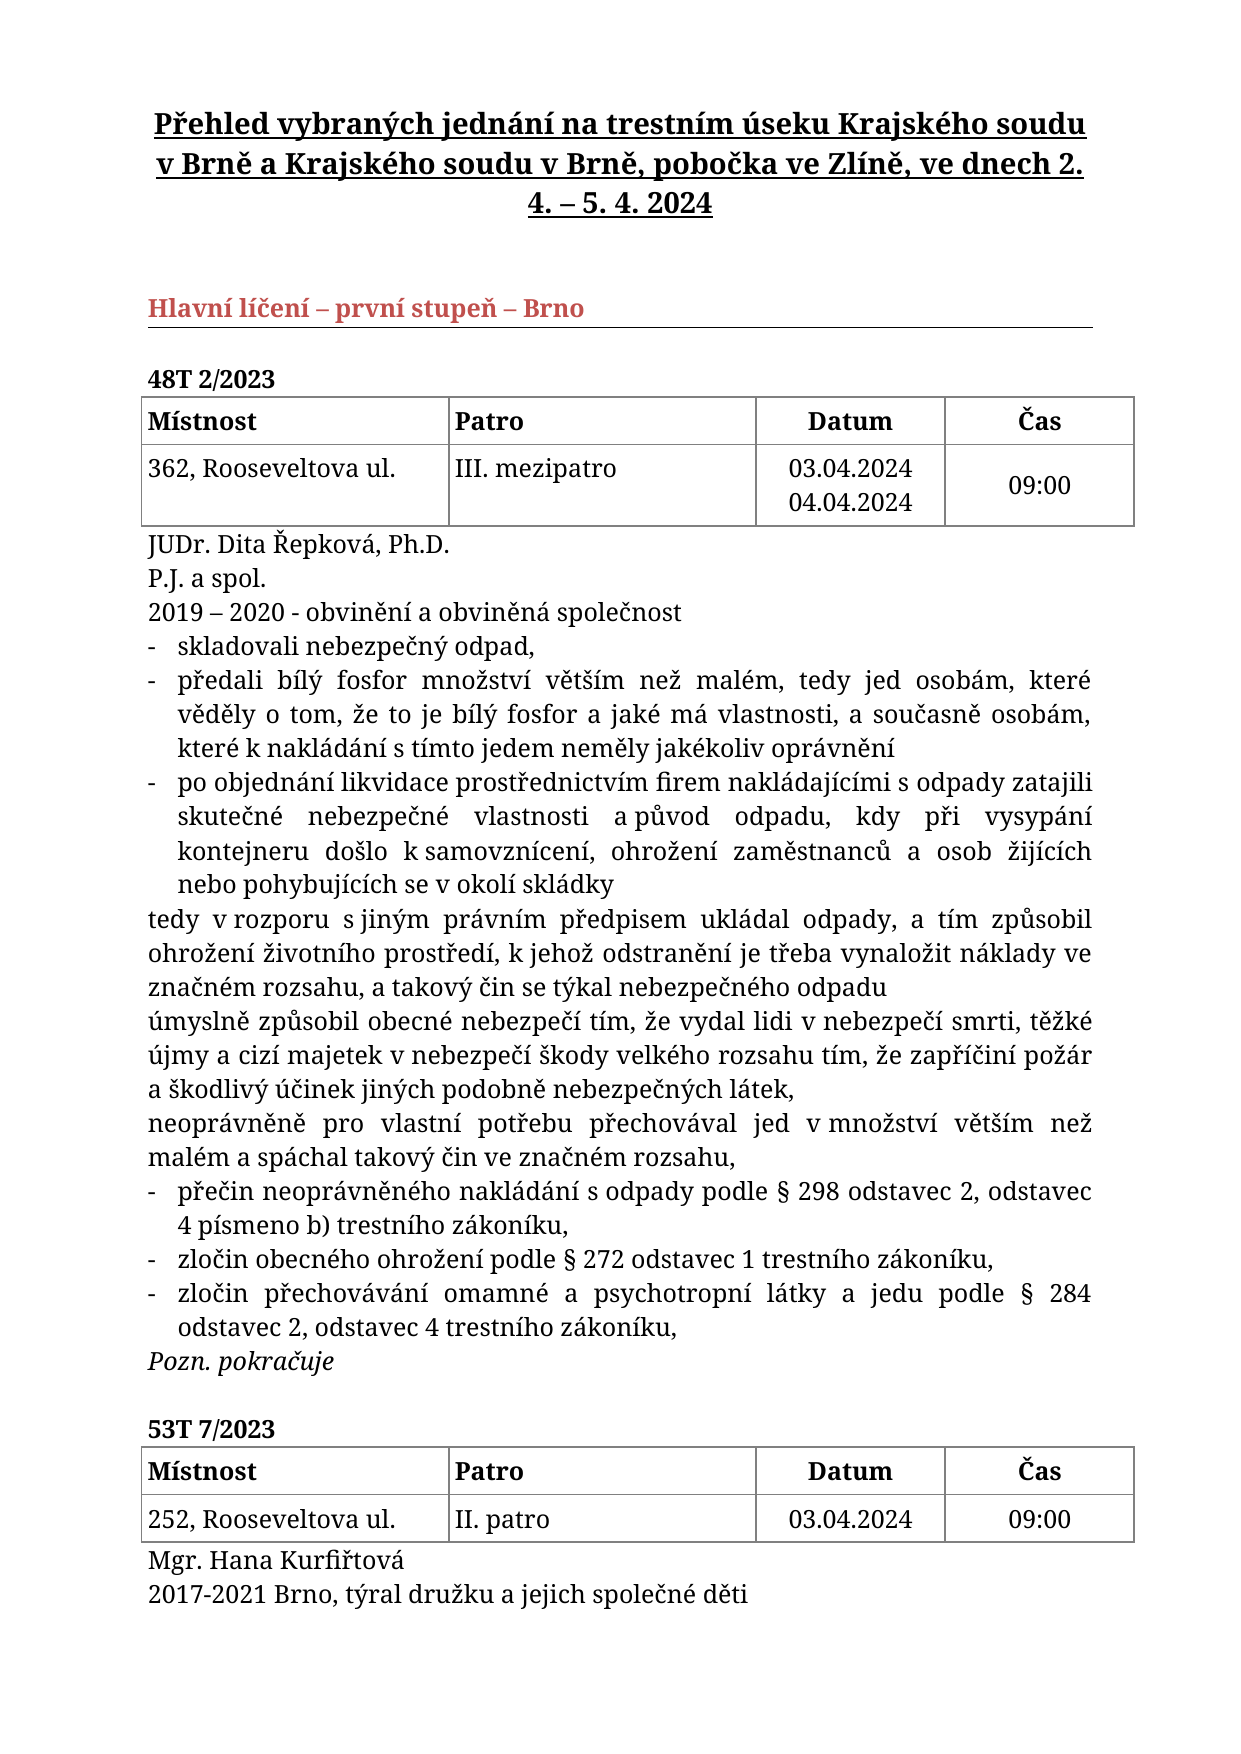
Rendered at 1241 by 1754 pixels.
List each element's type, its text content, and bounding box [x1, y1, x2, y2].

text Přehled vybraných jednání na trestním úseku Krajského soudu v Brně a Krajského soudu v Brně, pobočka ve Zlíně, ve dnech 2. 4. – 5. 4. 2024 [148, 103, 1093, 222]
text neoprávněně pro vlastní potřebu přechovával jed v množství větším než malém a spáchal takový čin ve značném rozsahu, [148, 1106, 1093, 1174]
text Hlavní líčení – první stupeň – Brno [148, 291, 1093, 327]
text 53T 7/2023 [148, 1412, 1093, 1446]
table_header Místnost [142, 1448, 448, 1494]
table_header Patro [450, 398, 755, 443]
list předali bílý fosfor množství větším než malém, tedy jed osobám, které věděly o tom, že to je bílý fosfor a jaké má vlastnosti, a současně osobám, které k nakládání s tímto jedem neměly jakékoliv oprávnění [148, 663, 1093, 765]
text úmyslně způsobil obecné nebezpečí tím, že vydal lidi v nebezpečí smrti, těžké újmy a cizí majetek v nebezpečí škody velkého rozsahu tím, že zapříčiní požár a škodlivý účinek jiných podobně nebezpečných látek, [148, 1003, 1093, 1106]
table_cell 03.04.2024 [757, 1495, 944, 1541]
table_header Datum [757, 398, 944, 443]
list přečin neoprávněného nakládání s odpady podle § 298 odstavec 2, odstavec 4 písmeno b) trestního zákoníku, [148, 1174, 1093, 1242]
text P.J. a spol. [148, 561, 1093, 595]
list po objednání likvidace prostřednictvím firem nakládajícími s odpady zatajili skutečné nebezpečné vlastnosti a původ odpadu, kdy při vysypání kontejneru došlo k samovznícení, ohrožení zaměstnanců a osob žijících nebo pohybujících se v okolí skládky [148, 765, 1093, 901]
table_cell 03.04.2024 04.04.2024 [757, 445, 944, 525]
text tedy v rozporu s jiným právním předpisem ukládal odpady, a tím způsobil ohrožení životního prostředí, k jehož odstranění je třeba vynaložit náklady ve značném rozsahu, a takový čin se týkal nebezpečného odpadu [148, 901, 1093, 1003]
table_cell 362, Rooseveltova ul. [142, 445, 448, 525]
table_header Datum [757, 1448, 944, 1494]
table_header Čas [946, 1448, 1133, 1494]
table_header Patro [450, 1448, 755, 1494]
list skladovali nebezpečný odpad, [148, 629, 1093, 663]
text Mgr. Hana Kurfiřtová [148, 1543, 1093, 1577]
list zločin obecného ohrožení podle § 272 odstavec 1 trestního zákoníku, [148, 1242, 1093, 1276]
text JUDr. Dita Řepková, Ph.D. [148, 527, 1093, 561]
text 48T 2/2023 [148, 362, 1093, 396]
text Pozn. pokračuje [148, 1344, 1093, 1378]
text 2017-2021 Brno, týral družku a jejich společné děti [148, 1577, 1093, 1611]
table_header Čas [946, 398, 1133, 443]
table_cell 09:00 [946, 445, 1133, 525]
table_header Místnost [142, 398, 448, 443]
table_cell II. patro [450, 1495, 755, 1541]
table_cell III. mezipatro [450, 445, 755, 525]
table_cell 252, Rooseveltova ul. [142, 1495, 448, 1541]
table_cell 09:00 [946, 1495, 1133, 1541]
list 2019 – 2020 - obvinění a obviněná společnost [148, 595, 1093, 629]
list zločin přechovávání omamné a psychotropní látky a jedu podle § 284 odstavec 2, odstavec 4 trestního zákoníku, [148, 1276, 1093, 1344]
